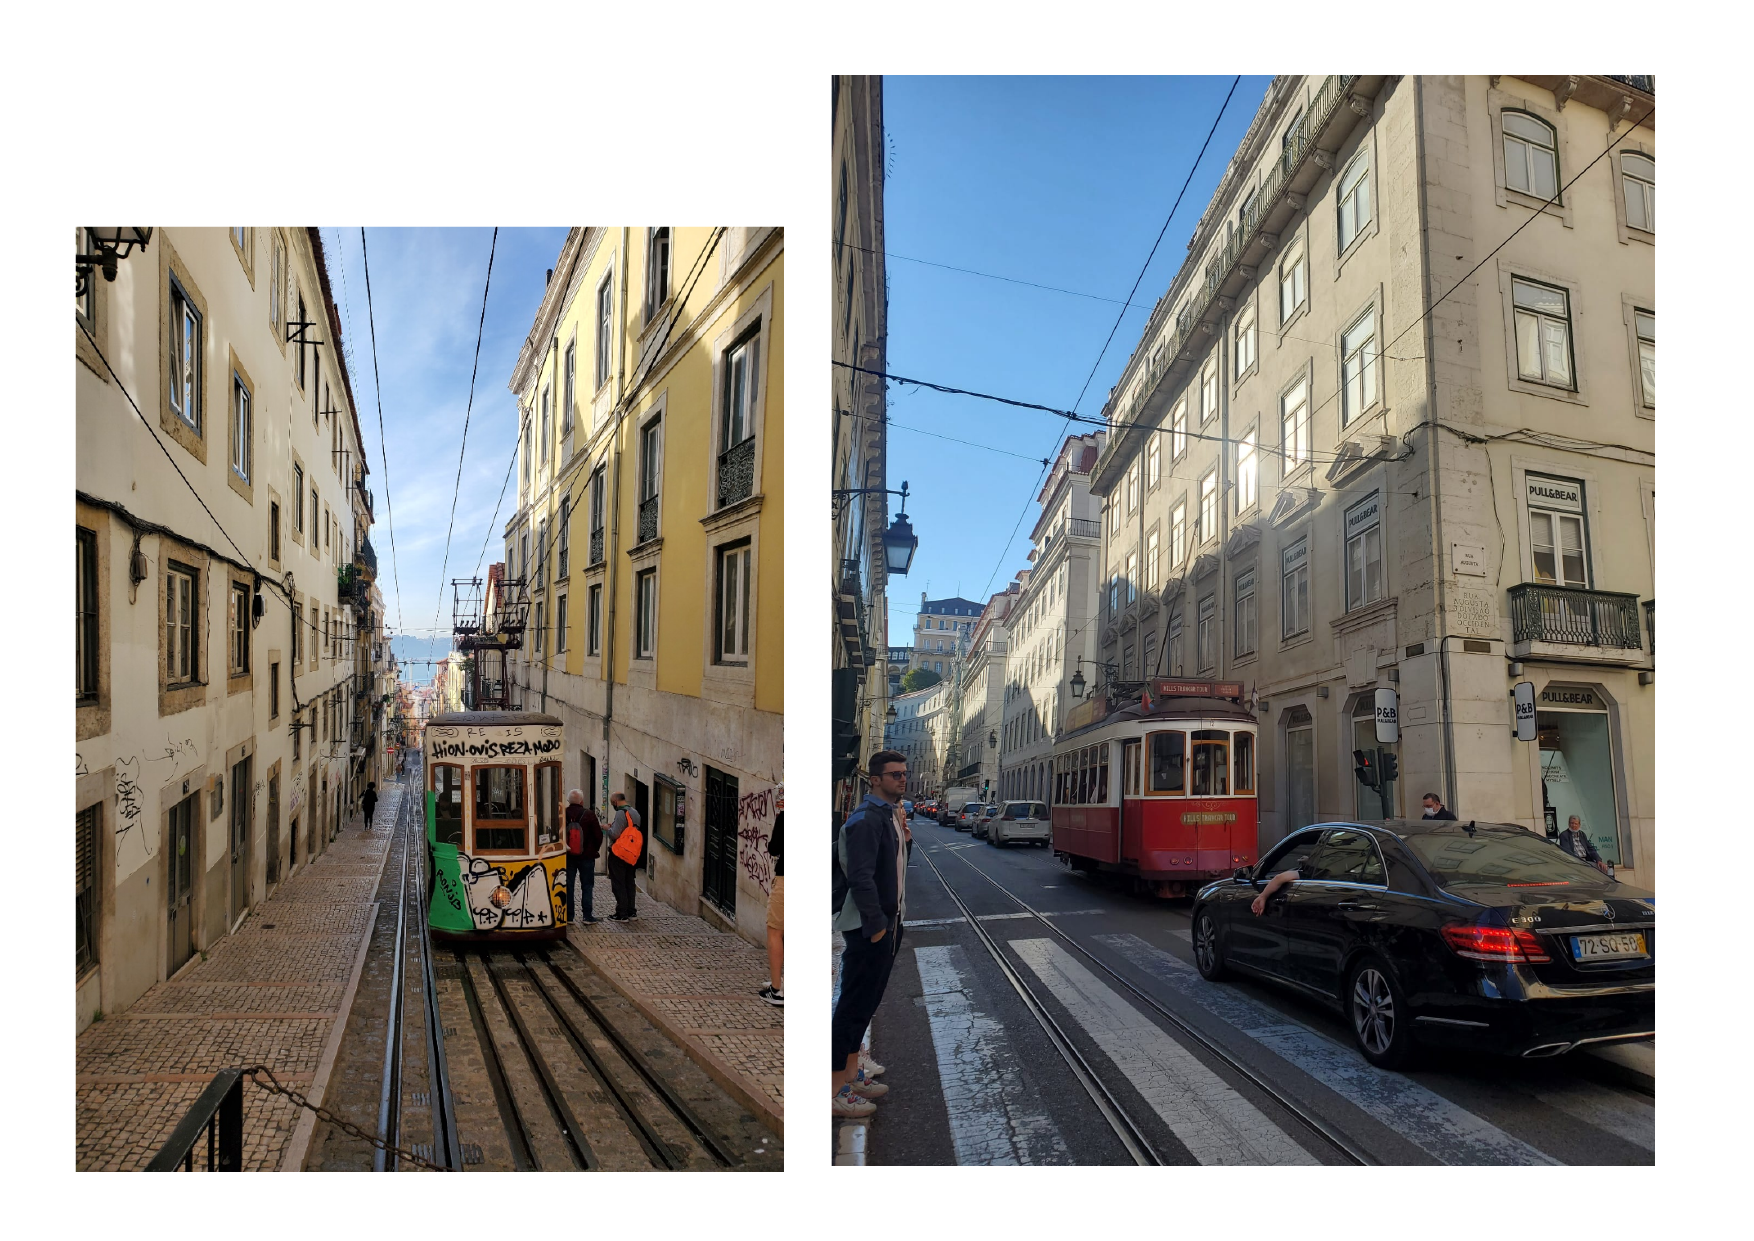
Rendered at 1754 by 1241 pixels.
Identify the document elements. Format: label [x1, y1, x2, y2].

picture [831, 75, 1655, 1166]
picture [76, 228, 784, 1171]
